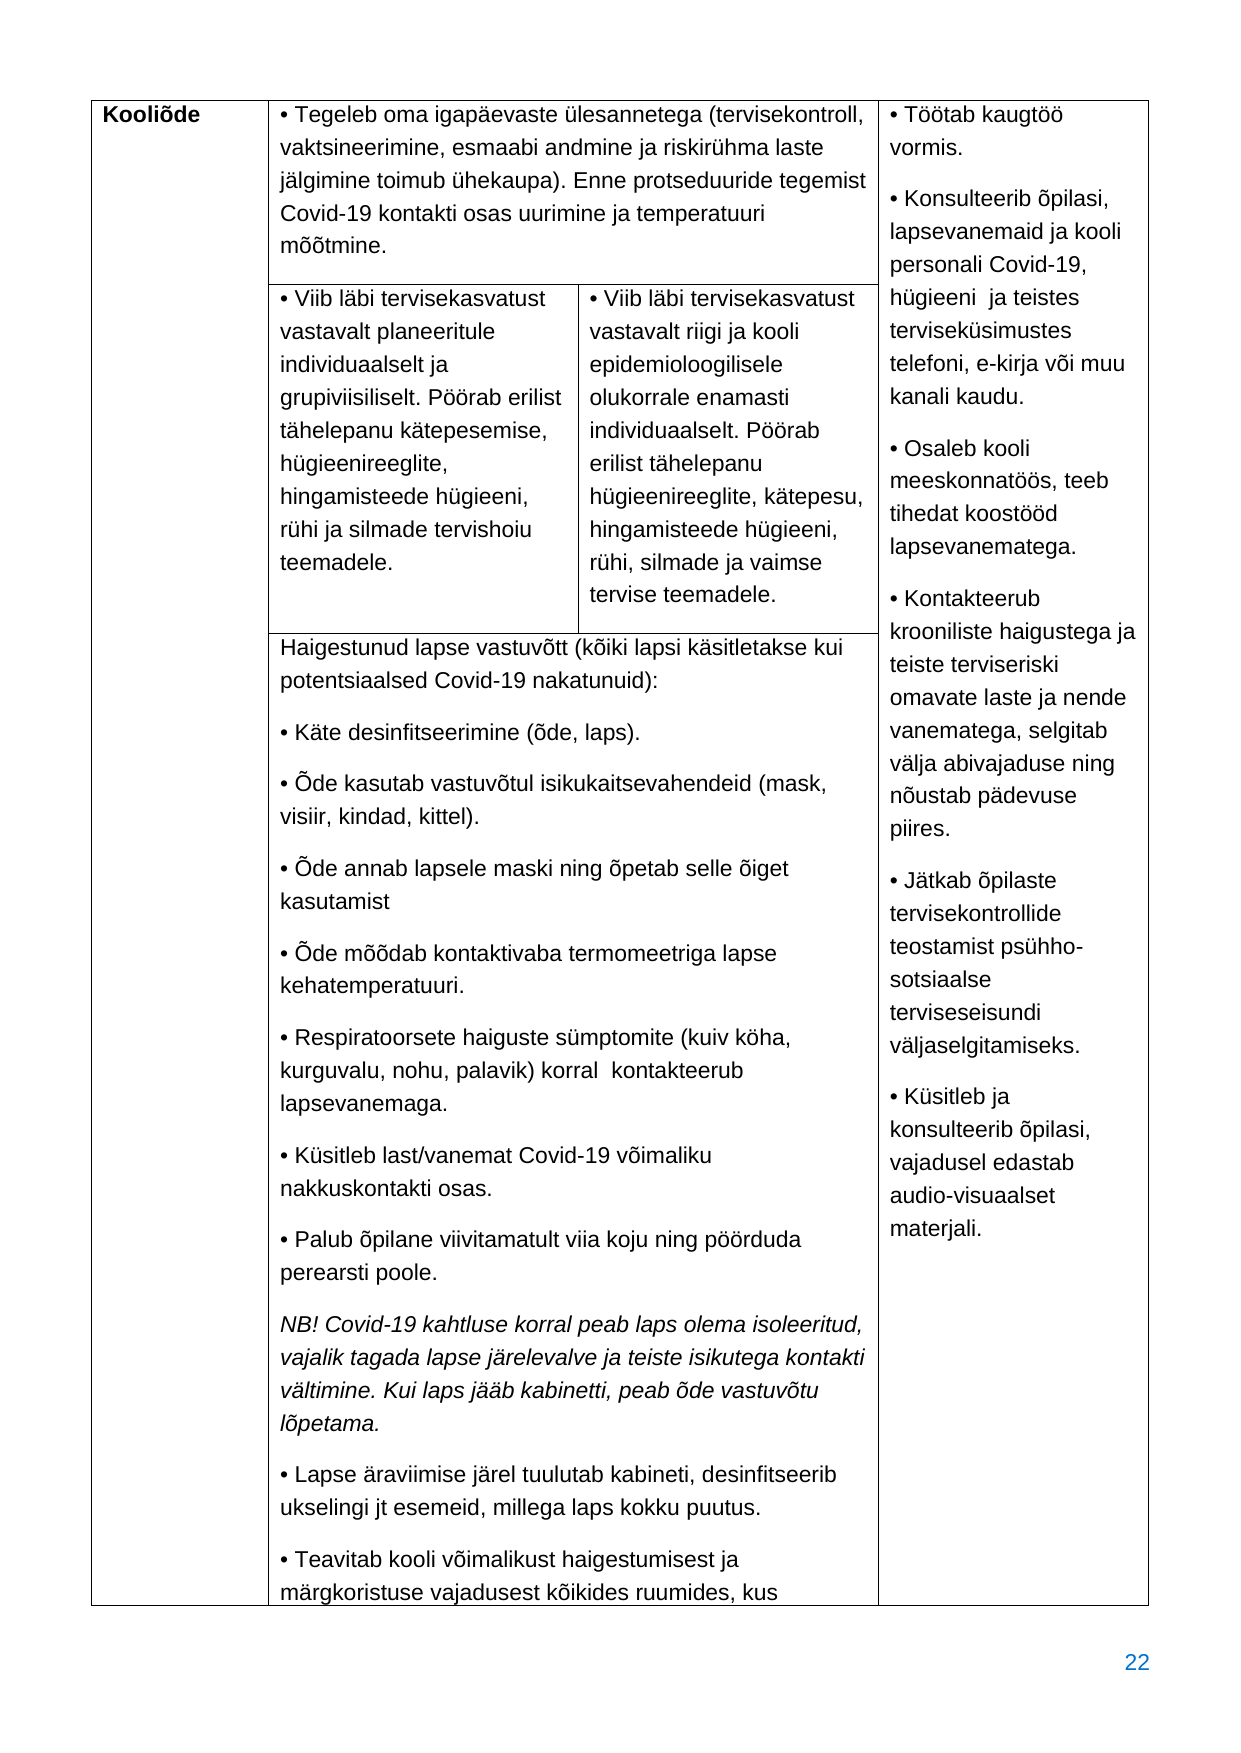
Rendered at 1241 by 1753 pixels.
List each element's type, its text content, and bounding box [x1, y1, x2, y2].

table_cell Kooliõde [92, 101, 268, 1605]
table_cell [269, 634, 878, 1605]
table_cell • Tegeleb oma igapäevaste ülesannetega (tervisekontroll, vaktsineerimine, esmaabi andmine ja riskirühma laste jälgimine toimub ühekaupa). Enne protseduuride tegemist Covid-19 kontakti osas uurimine ja temperatuuri mõõtmine. [269, 101, 878, 284]
table_cell • Viib läbi tervisekasvatust vastavalt planeeritule individuaalselt ja grupiviisiliselt. Pöörab erilist tähelepanu kätepesemise, hügieenireeglite, hingamisteede hügieeni, rühi ja silmade tervishoiu teemadele. [269, 285, 578, 633]
table_cell • Viib läbi tervisekasvatust vastavalt riigi ja kooli epidemioloogilisele olukorrale enamasti individuaalselt. Pöörab erilist tähelepanu hügieenireeglite, kätepesu, hingamisteede hügieeni, rühi, silmade ja vaimse tervise teemadele. [579, 285, 878, 633]
table_cell • Töötab kaugtöö vormis. • Konsulteerib õpilasi, lapsevanemaid ja kooli personali Covid-19, hügieeni ja teistes terviseküsimustes telefoni, e-kirja või muu kanali kaudu. • Osaleb kooli meeskonnatöös, teeb tihedat koostööd lapsevanematega. • Kontakteerub krooniliste haigustega ja teiste terviseriski omavate laste ja nende vanematega, selgitab välja abivajaduse ning nõustab pädevuse piires. • Jätkab õpilaste tervisekontrollide teostamist psühho-sotsiaalse terviseseisundi väljaselgitamiseks. • Küsitleb ja konsulteerib õpilasi, vajadusel edastab audio-visuaalset materjali. [879, 101, 1148, 1605]
